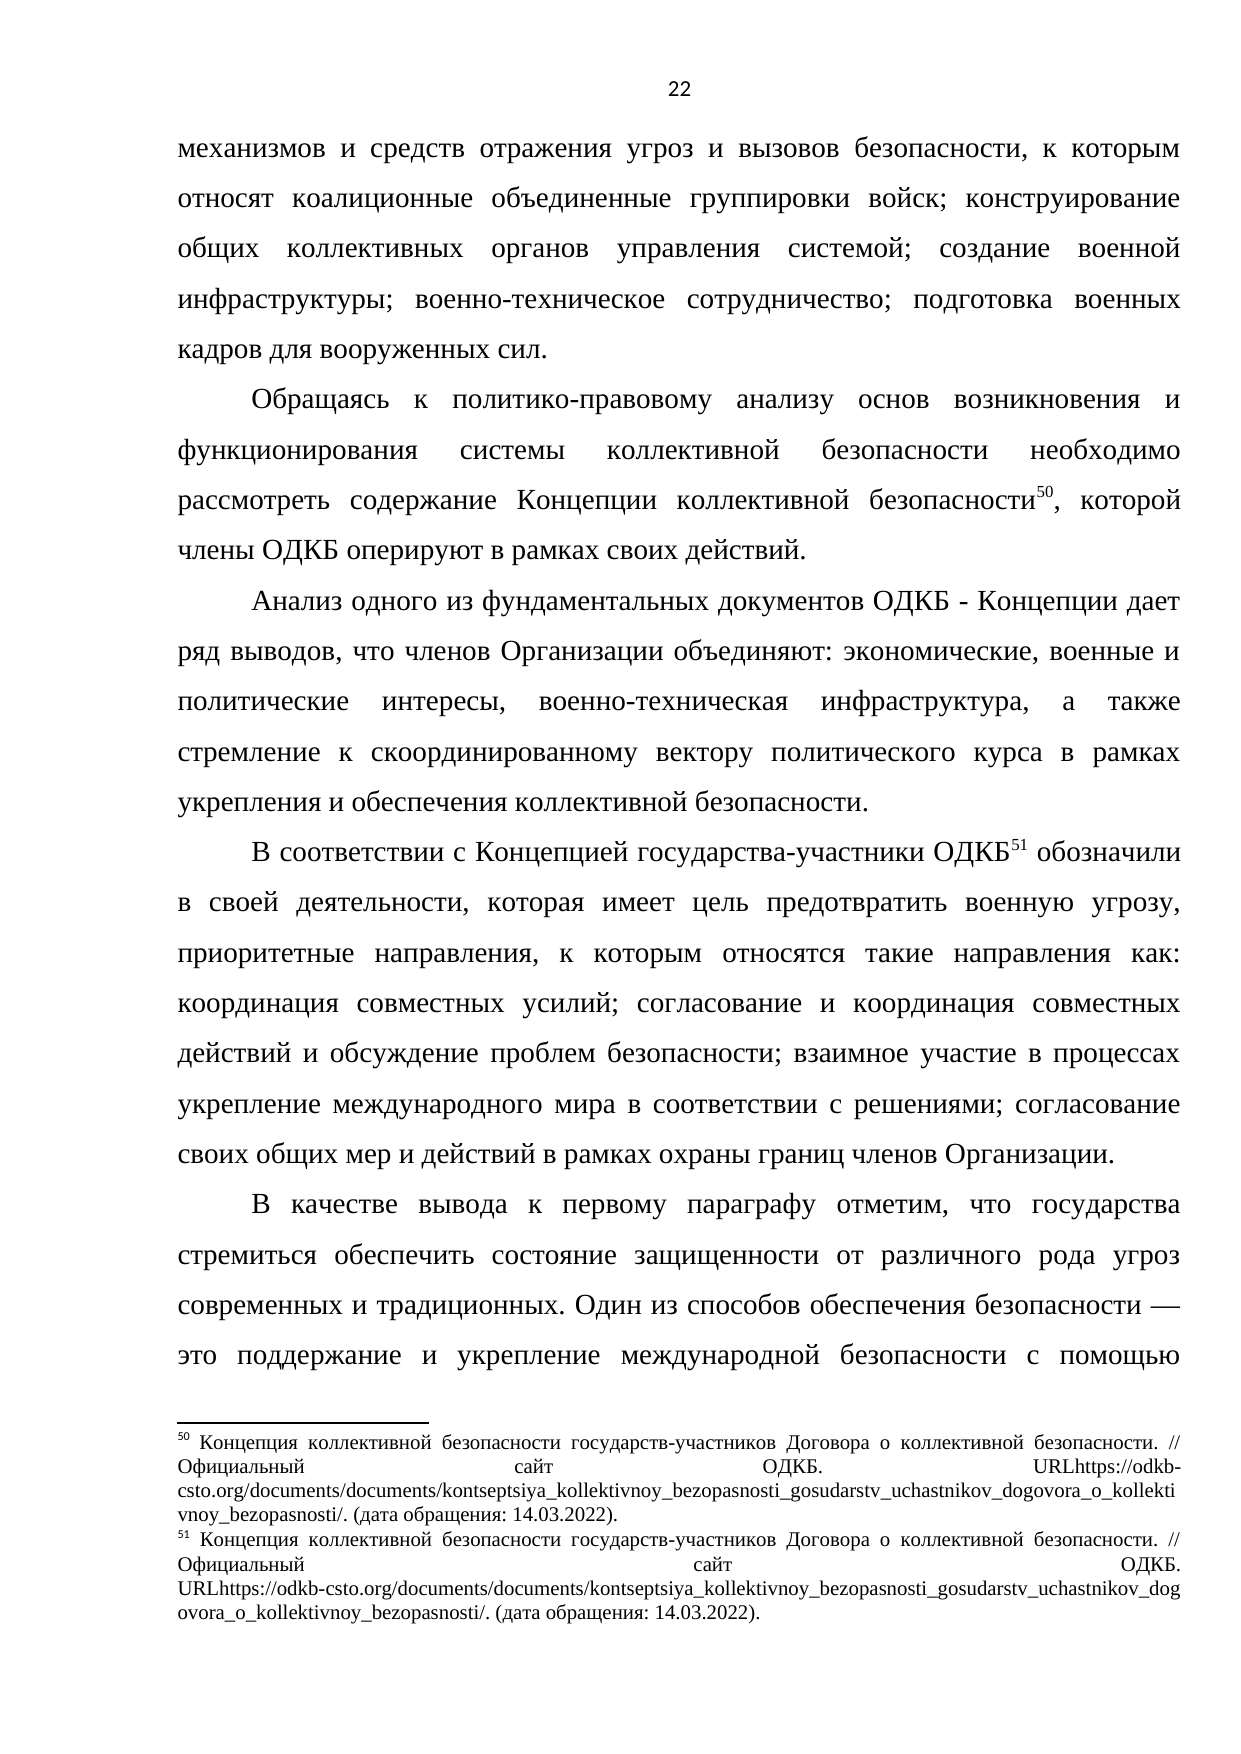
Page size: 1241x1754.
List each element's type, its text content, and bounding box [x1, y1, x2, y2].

text Анализ одного из фундаментальных документов ОДКБ - Концепции дает ряд выводов, что членов Организации объединяют: экономические, военные и политические интересы, военно-техническая инфраструктура, а также стремление к скоординированному вектору политического курса в рамках укрепления и обеспечения коллективной безопасности. [177, 583, 1181, 817]
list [177, 1186, 1181, 1371]
text Обращаясь к политико-правовому анализу основ возникновения и функционирования системы коллективной безопасности необходимо рассмотреть содержание Концепции коллективной безопасности, которой члены ОДКБ оперируют в рамках своих действий. [177, 381, 1181, 566]
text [177, 130, 1181, 365]
list В соответствии с Концепцией государства-участники ОДКБ обозначили в своей деятельности, которая имеет цель предотвратить военную угрозу, приоритетные направления, к которым относятся такие направления как: координация совместных усилий; согласование и координация совместных действий и обсуждение проблем безопасности; взаимное участие в процессах укрепление международного мира в соответствии с решениями; согласование своих общих мер и действий в рамках охраны границ членов Организации. [177, 834, 1181, 1170]
